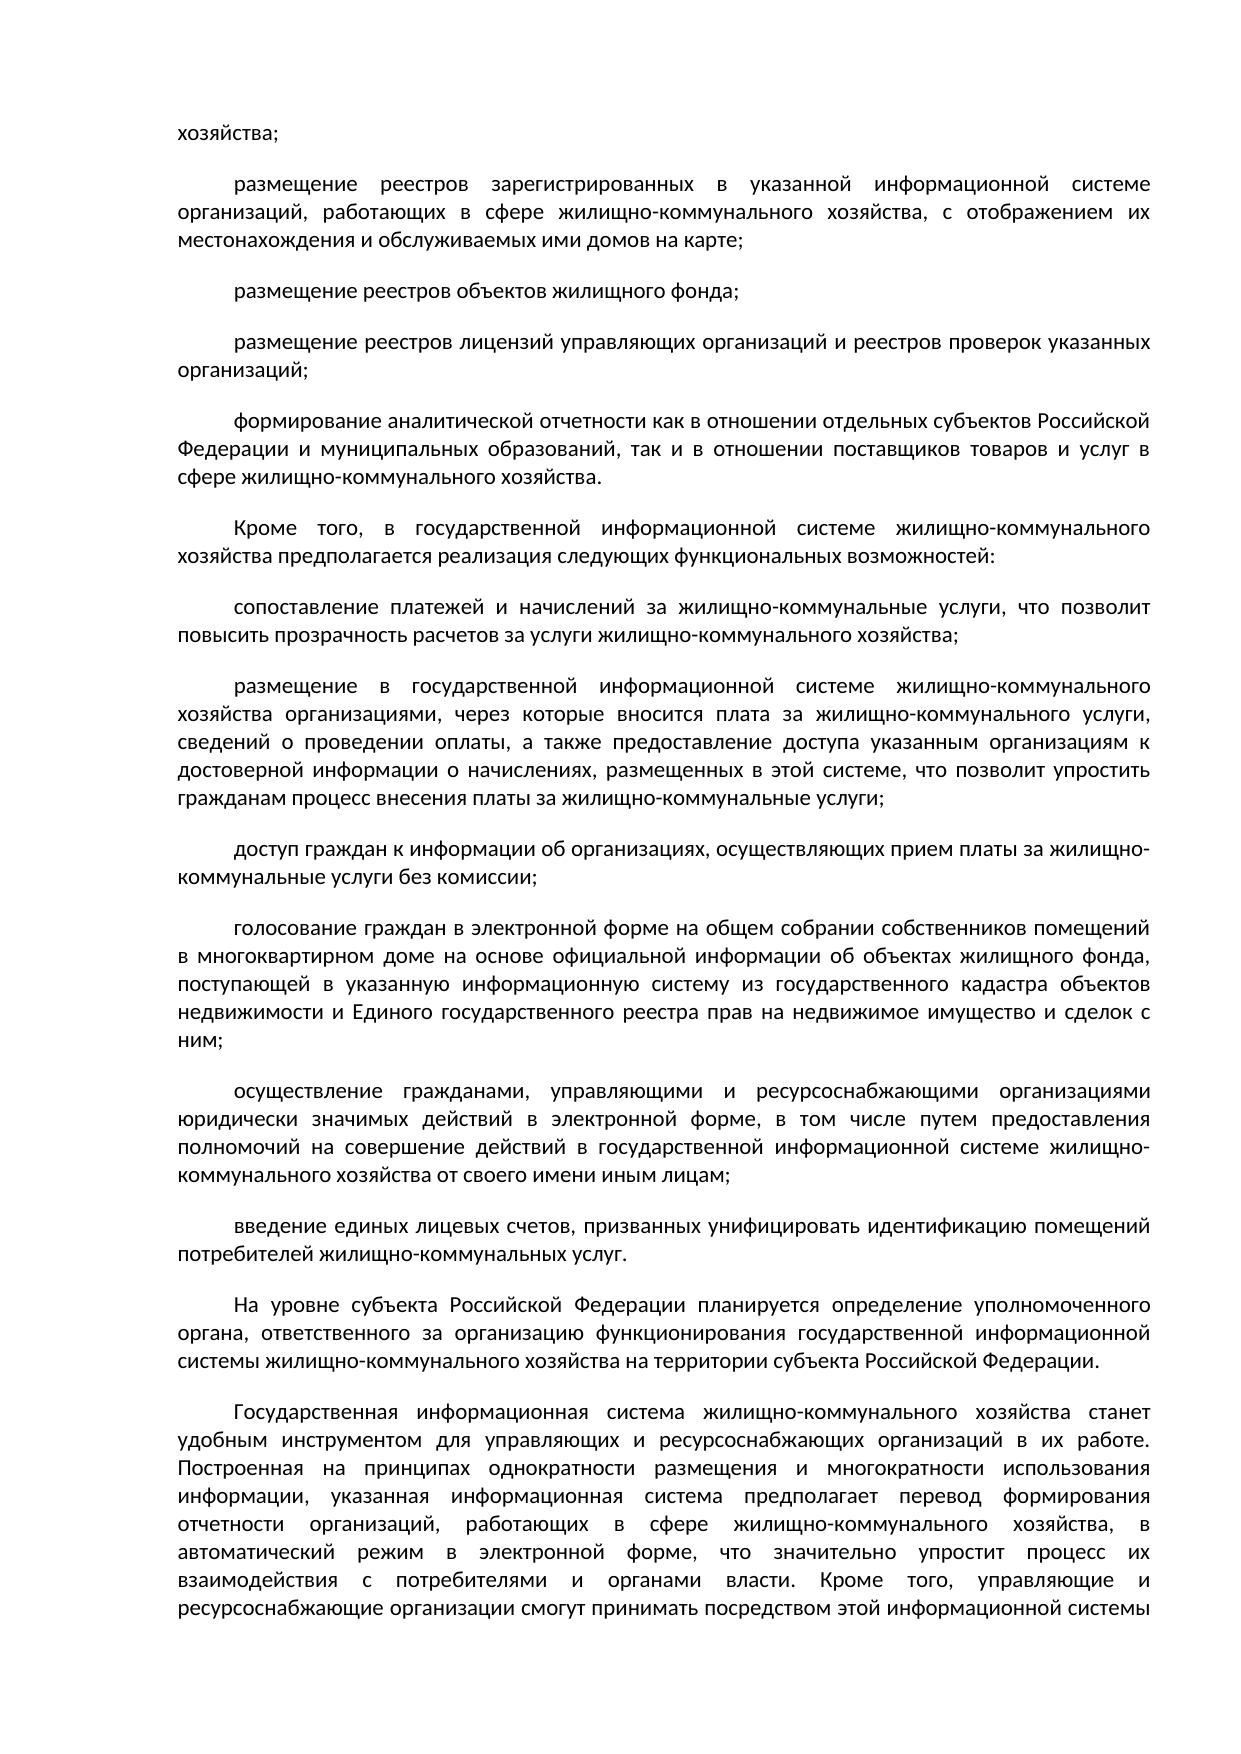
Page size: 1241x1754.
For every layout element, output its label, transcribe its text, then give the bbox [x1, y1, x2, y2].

text размещение в государственной информационной системе жилищно-коммунального хозяйства организациями, через которые вносится плата за жилищно-коммунального услуги, сведений о проведении оплаты, а также предоставление доступа указанным организациям к достоверной информации о начислениях, размещенных в этой системе, что позволит упростить гражданам процесс внесения платы за жилищно-коммунальные услуги; [177, 671, 1152, 811]
text голосование граждан в электронной форме на общем собрании собственников помещений в многоквартирном доме на основе официальной информации об объектах жилищного фонда, поступающей в указанную информационную систему из государственного кадастра объектов недвижимости и Единого государственного реестра прав на недвижимое имущество и сделок с ним; [177, 913, 1152, 1053]
text доступ граждан к информации об организациях, осуществляющих прием платы за жилищно-коммунальные услуги без комиссии; [177, 834, 1152, 890]
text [177, 1397, 1152, 1621]
text На уровне субъекта Российской Федерации планируется определение уполномоченного органа, ответственного за организацию функционирования государственной информационной системы жилищно-коммунального хозяйства на территории субъекта Российской Федерации. [177, 1290, 1152, 1374]
text Кроме того, в государственной информационной системе жилищно-коммунального хозяйства предполагается реализация следующих функциональных возможностей: [177, 513, 1152, 569]
text осуществление гражданами, управляющими и ресурсоснабжающими организациями юридически значимых действий в электронной форме, в том числе путем предоставления полномочий на совершение действий в государственной информационной системе жилищно-коммунального хозяйства от своего имени иным лицам; [177, 1076, 1152, 1188]
text формирование аналитической отчетности как в отношении отдельных субъектов Российской Федерации и муниципальных образований, так и в отношении поставщиков товаров и услуг в сфере жилищно-коммунального хозяйства. [177, 406, 1152, 490]
text размещение реестров лицензий управляющих организаций и реестров проверок указанных организаций; [177, 327, 1152, 383]
text сопоставление платежей и начислений за жилищно-коммунальные услуги, что позволит повысить прозрачность расчетов за услуги жилищно-коммунального хозяйства; [177, 592, 1152, 648]
text введение единых лицевых счетов, призванных унифицировать идентификацию помещений потребителей жилищно-коммунальных услуг. [177, 1211, 1152, 1267]
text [177, 118, 1152, 146]
text размещение реестров зарегистрированных в указанной информационной системе организаций, работающих в сфере жилищно-коммунального хозяйства, с отображением их местонахождения и обслуживаемых ими домов на карте; [177, 169, 1152, 253]
text размещение реестров объектов жилищного фонда; [177, 276, 1152, 304]
